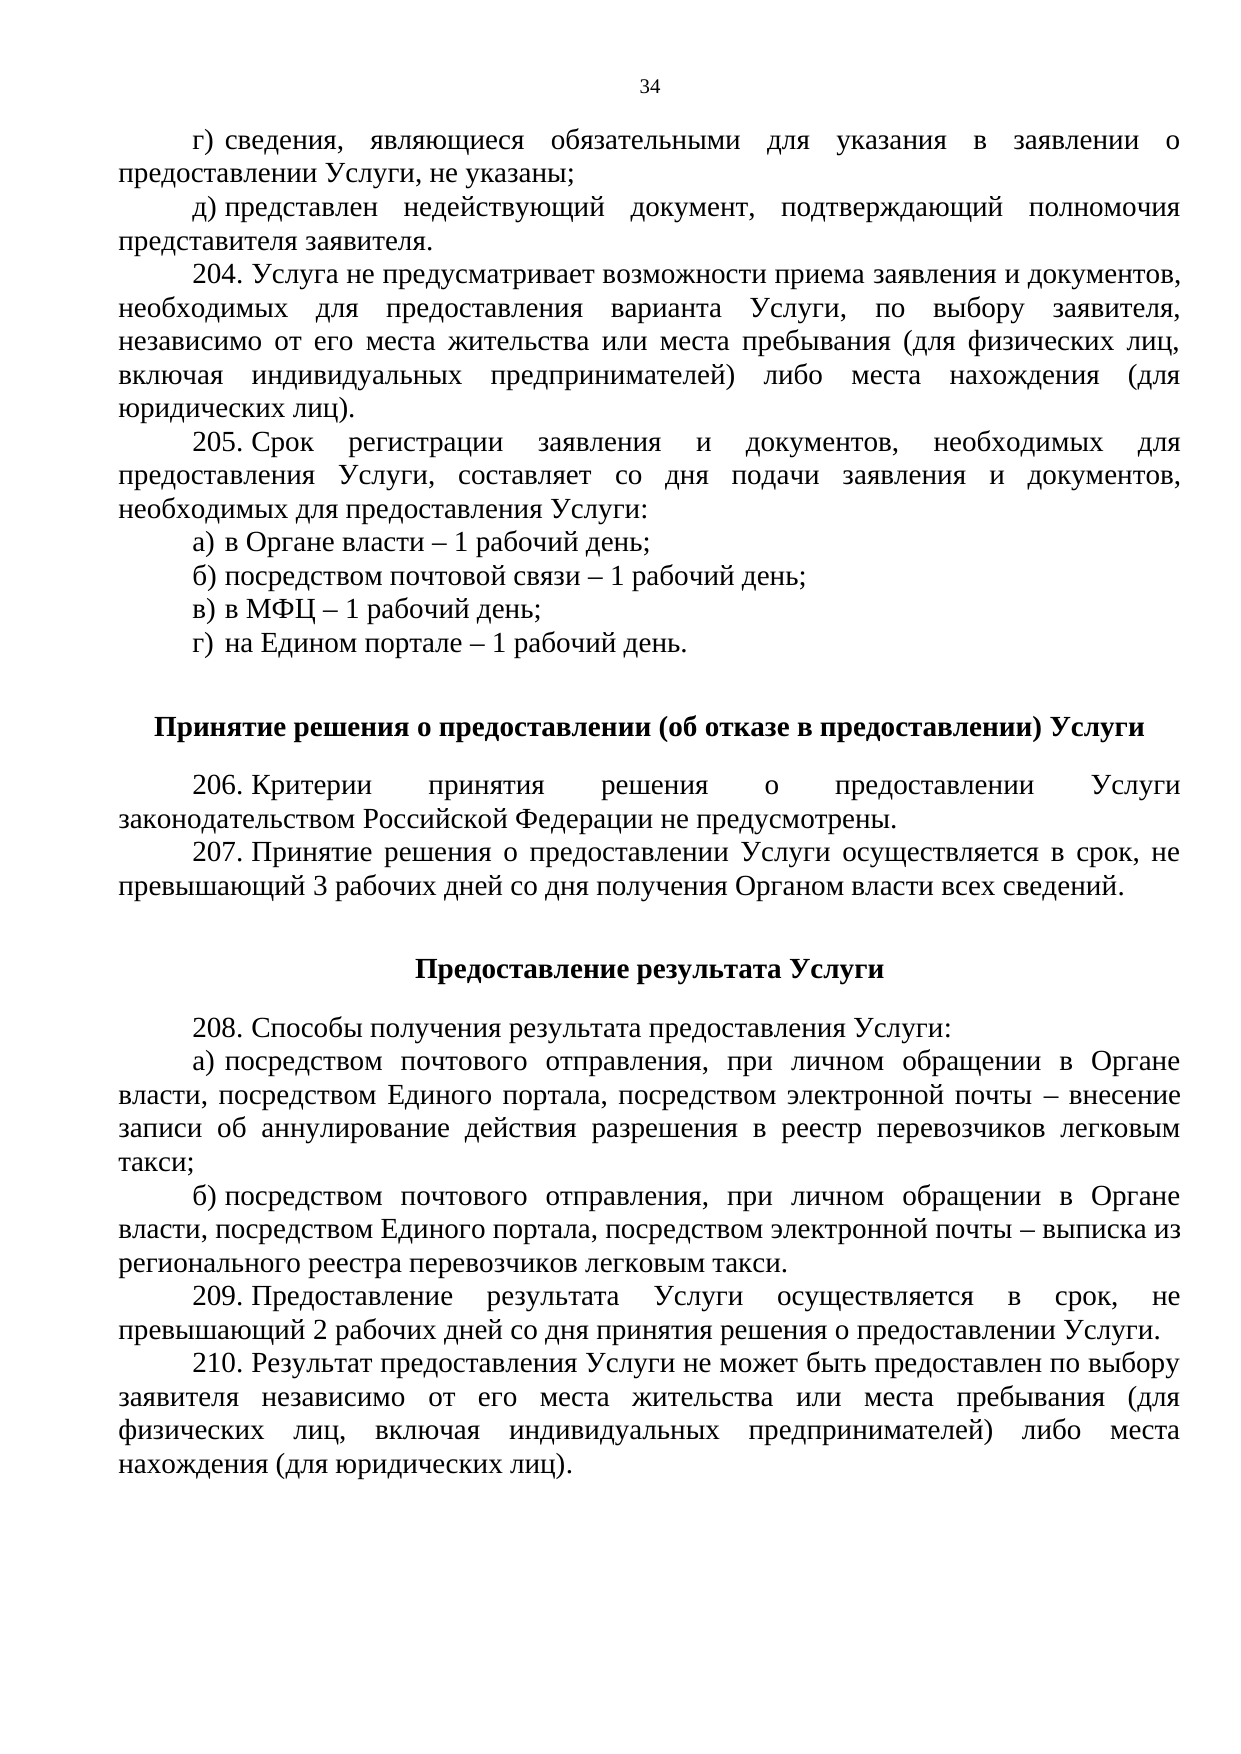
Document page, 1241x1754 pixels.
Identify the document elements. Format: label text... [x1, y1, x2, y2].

text Предоставление результата Услуги [118, 951, 1181, 985]
list посредством почтового отправления, при личном обращении в Органе власти, посредством Единого портала, посредством электронной почты – внесение записи об аннулирование действия разрешения в реестр перевозчиков легковым такси; [118, 1043, 1181, 1178]
list посредством почтовой связи – 1 рабочий день; [118, 558, 1181, 592]
list Критерии принятия решения о предоставлении Услуги законодательством Российской Федерации не предусмотрены. [118, 767, 1181, 834]
list сведения, являющиеся обязательными для указания в заявлении о предоставлении Услуги, не указаны; [118, 122, 1181, 189]
list Способы получения результата предоставления Услуги: [118, 1010, 1181, 1043]
list Услуга не предусматривает возможности приема заявления и документов, необходимых для предоставления варианта Услуги, по выбору заявителя, независимо от его места жительства или места пребывания (для физических лиц, включая индивидуальных предпринимателей) либо места нахождения (для юридических лиц). [118, 256, 1181, 424]
list на Едином портале – 1 рабочий день. [118, 625, 1181, 659]
list в Органе власти – 1 рабочий день; [118, 524, 1181, 558]
list Принятие решения о предоставлении Услуги осуществляется в срок, не превышающий 3 рабочих дней со дня получения Органом власти всех сведений. [118, 834, 1181, 901]
list Предоставление результата Услуги осуществляется в срок, не превышающий 2 рабочих дней со дня принятия решения о предоставлении Услуги. [118, 1278, 1181, 1345]
list Срок регистрации заявления и документов, необходимых для предоставления Услуги, составляет со дня подачи заявления и документов, необходимых для предоставления Услуги: [118, 424, 1181, 524]
list в МФЦ – 1 рабочий день; [118, 592, 1181, 625]
list Результат предоставления Услуги не может быть предоставлен по выбору заявителя независимо от его места жительства или места пребывания (для физических лиц, включая индивидуальных предпринимателей) либо места нахождения (для юридических лиц). [118, 1345, 1181, 1479]
list посредством почтового отправления, при личном обращении в Органе власти, посредством Единого портала, посредством электронной почты – выписка из регионального реестра перевозчиков легковым такси. [118, 1178, 1181, 1278]
list представлен недействующий документ, подтверждающий полномочия представителя заявителя. [118, 189, 1181, 256]
text Принятие решения о предоставлении (об отказе в предоставлении) Услуги [118, 709, 1181, 742]
